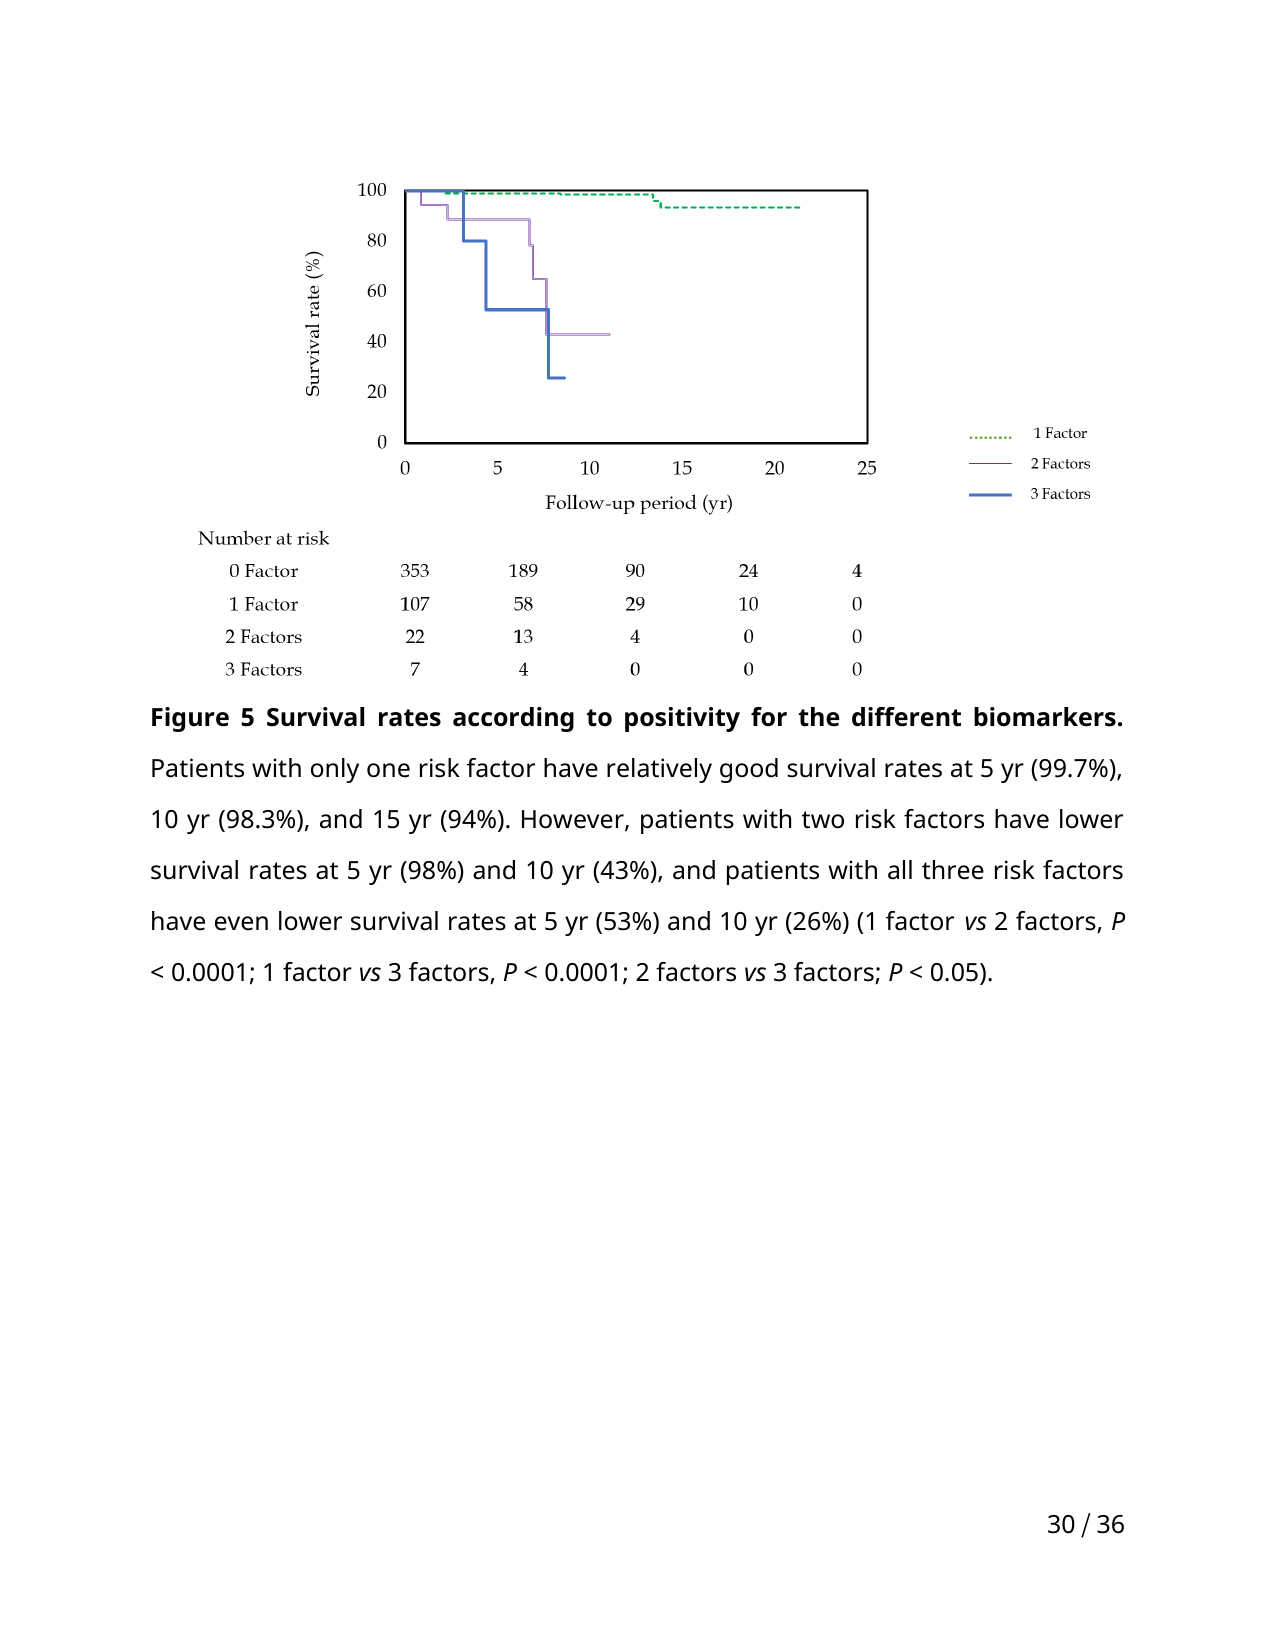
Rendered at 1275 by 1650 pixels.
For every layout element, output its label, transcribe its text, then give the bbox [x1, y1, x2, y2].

text Figure 5 Survival rates according to positivity for the different biomarkers. Patients with only one risk factor have relatively good survival rates at 5 yr (99.7%), 10 yr (98.3%), and 15 yr (94%). However, patients with two risk factors have lower survival rates at 5 yr (98%) and 10 yr (43%), and patients with all three risk factors have even lower survival rates at 5 yr (53%) and 10 yr (26%) (1 factor vs 2 factors, P < 0.0001; 1 factor vs 3 factors, P < 0.0001; 2 factors vs 3 factors; P < 0.05). [150, 699, 1125, 988]
picture [150, 150, 1113, 685]
